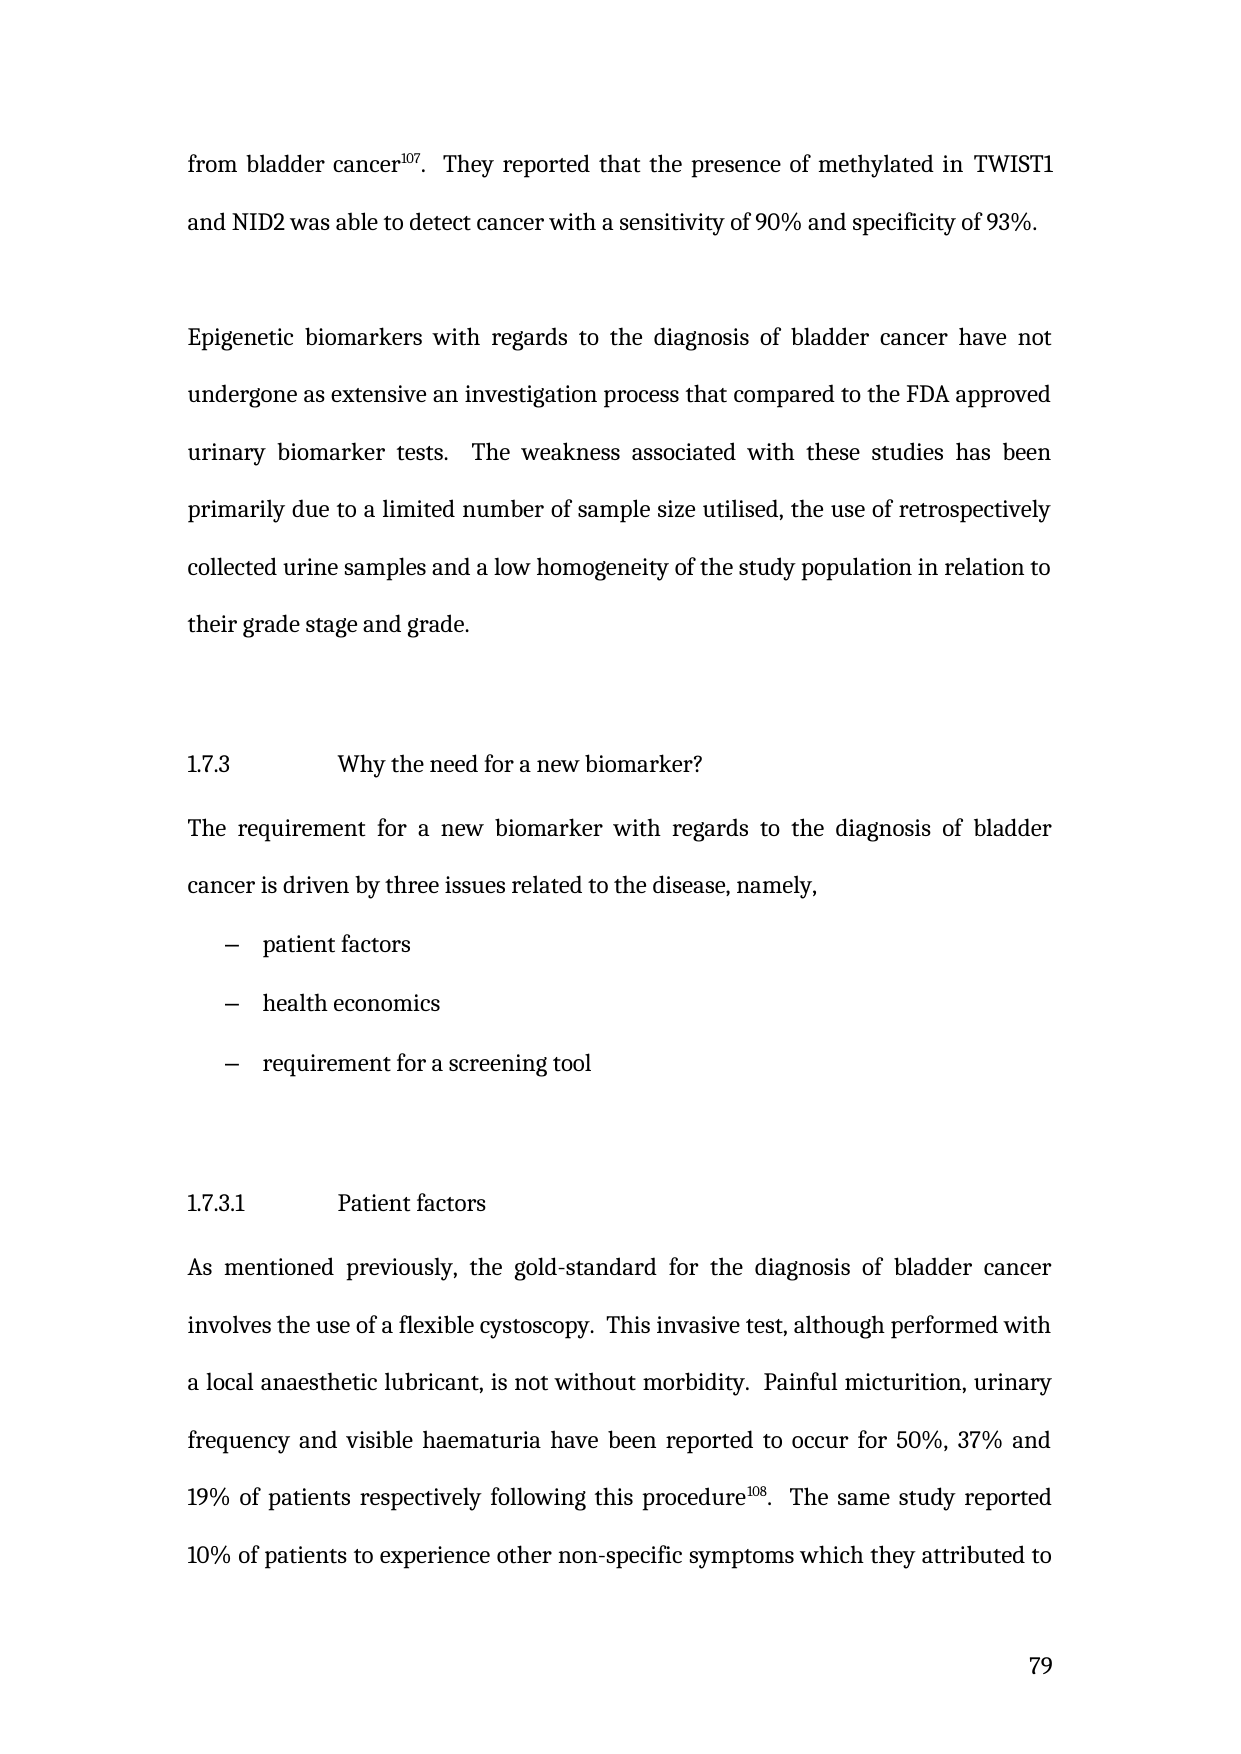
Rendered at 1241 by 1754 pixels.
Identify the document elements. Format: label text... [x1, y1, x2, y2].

list patient factors [225, 929, 1053, 958]
subtitle 1.7.3 Why the need for a new biomarker? [187, 750, 1053, 779]
text Epigenetic biomarkers with regards to the diagnosis of bladder cancer have not undergone as extensive an investigation process that compared to the FDA approved urinary biomarker tests. The weakness associated with these studies has been primarily due to a limited number of sample size utilised, the use of retrospectively collected urine samples and a low homogeneity of the study population in relation to their grade stage and grade. [187, 322, 1053, 639]
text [187, 1253, 1053, 1569]
subtitle 1.7.3.1 Patient factors [187, 1189, 1053, 1218]
list health economics [225, 988, 1053, 1018]
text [187, 150, 1053, 236]
list requirement for a screening tool [225, 1047, 1053, 1077]
text The requirement for a new biomarker with regards to the diagnosis of bladder cancer is driven by three issues related to the disease, namely, [187, 814, 1053, 900]
